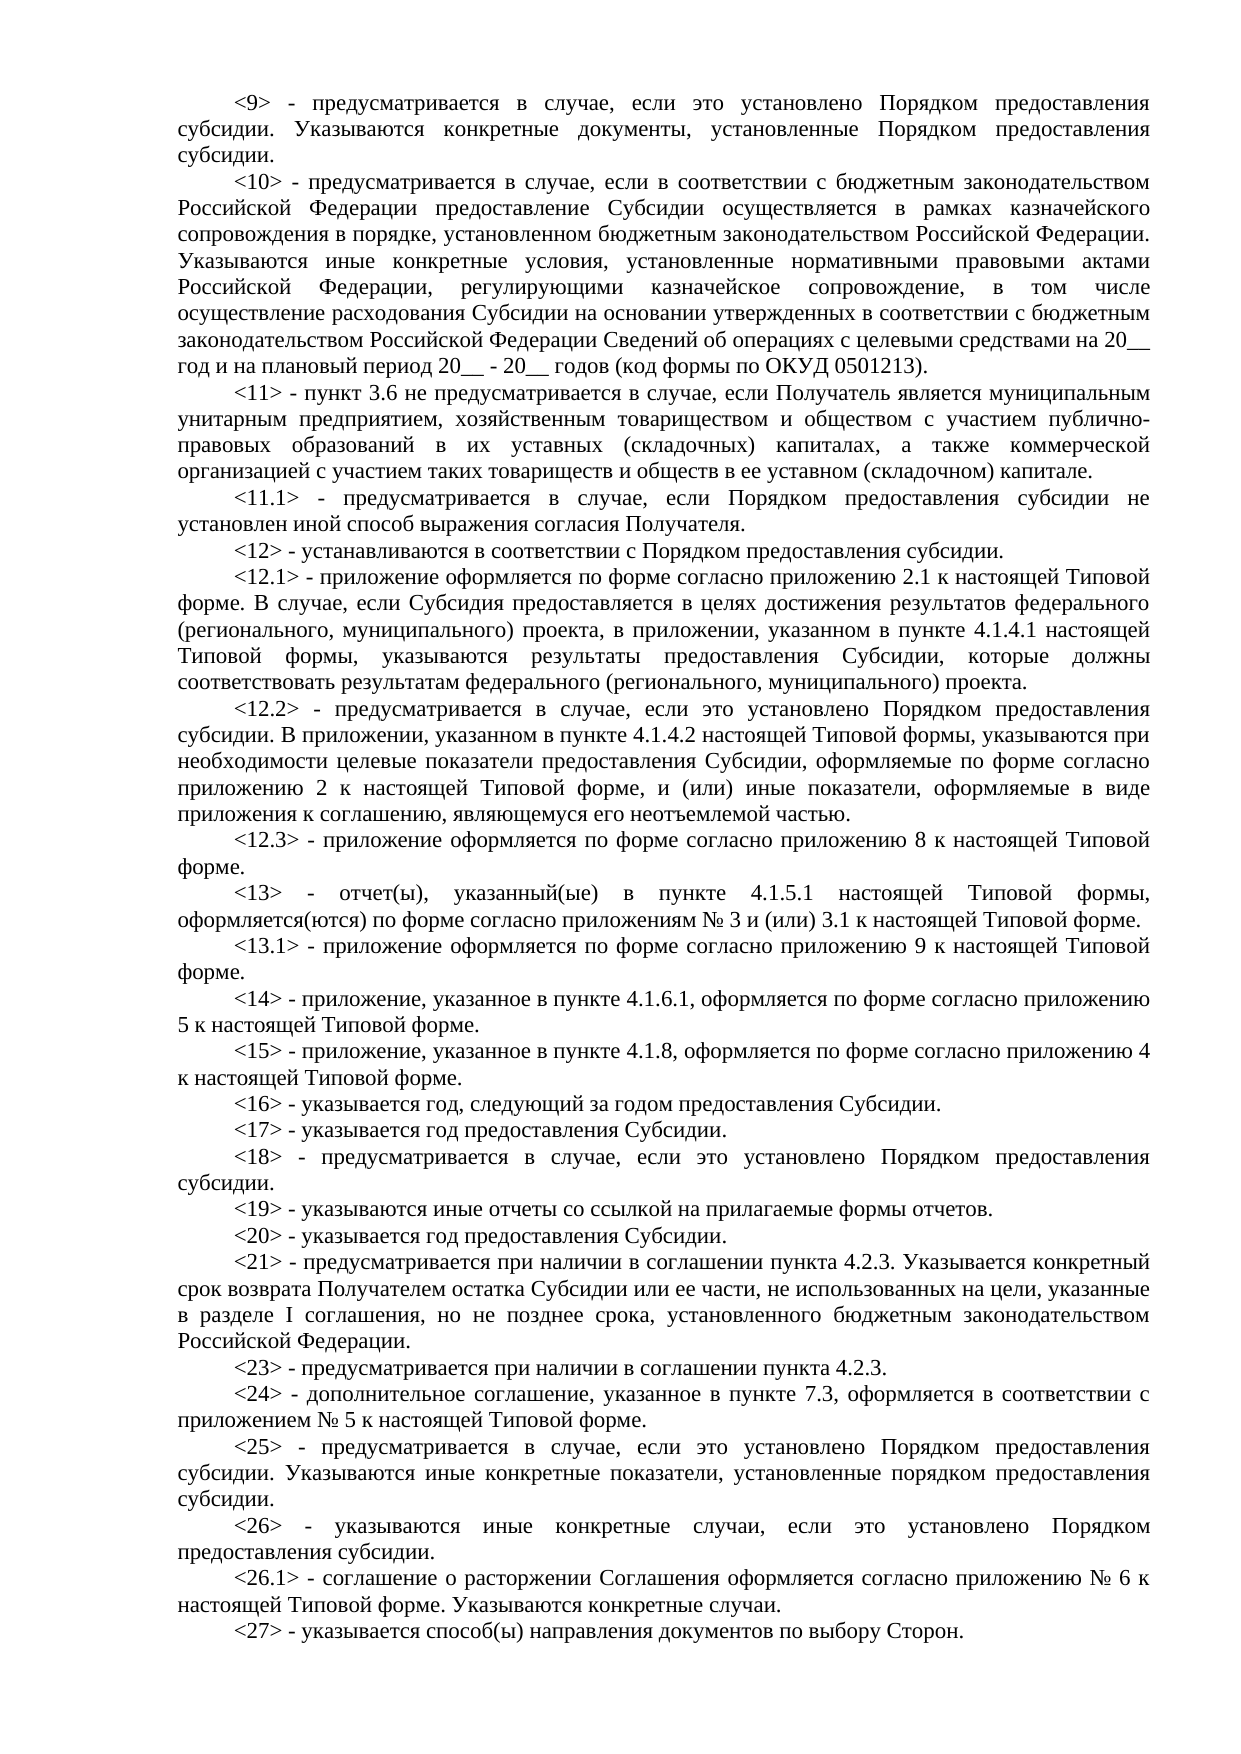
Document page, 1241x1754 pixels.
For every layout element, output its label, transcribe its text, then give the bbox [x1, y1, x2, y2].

text <15> - приложение, указанное в пункте 4.1.8, оформляется по форме согласно приложению 4 к настоящей Типовой форме. [177, 1037, 1152, 1090]
text <12.3> - приложение оформляется по форме согласно приложению 8 к настоящей Типовой форме. [177, 827, 1152, 879]
text <17> - указывается год предоставления Субсидии. [177, 1116, 1152, 1143]
text <13> - отчет(ы), указанный(ые) в пункте 4.1.5.1 настоящей Типовой формы, оформляется(ются) по форме согласно приложениям № 3 и (или) 3.1 к настоящей Типовой форме. [177, 879, 1152, 932]
text <19> - указываются иные отчеты со ссылкой на прилагаемые формы отчетов. [177, 1196, 1152, 1222]
text <11> - пункт 3.6 не предусматривается в случае, если Получатель является муниципальным унитарным предприятием, хозяйственным товариществом и обществом с участием публично-правовых образований в их уставных (складочных) капиталах, а также коммерческой организацией с участием таких товариществ и обществ в ее уставном (складочном) капитале. [177, 378, 1152, 484]
text <12.2> - предусматривается в случае, если это установлено Порядком предоставления субсидии. В приложении, указанном в пункте 4.1.4.2 настоящей Типовой формы, указываются при необходимости целевые показатели предоставления Субсидии, оформляемые по форме согласно приложению 2 к настоящей Типовой форме, и (или) иные показатели, оформляемые в виде приложения к соглашению, являющемуся его неотъемлемой частью. [177, 695, 1152, 827]
text <26> - указываются иные конкретные случаи, если это установлено Порядком предоставления субсидии. [177, 1512, 1152, 1564]
text <26.1> - соглашение о расторжении Соглашения оформляется согласно приложению № 6 к настоящей Типовой форме. Указываются конкретные случаи. [177, 1564, 1152, 1617]
text <13.1> - приложение оформляется по форме согласно приложению 9 к настоящей Типовой форме. [177, 932, 1152, 985]
text <16> - указывается год, следующий за годом предоставления Субсидии. [177, 1090, 1152, 1116]
text <21> - предусматривается при наличии в соглашении пункта 4.2.3. Указывается конкретный срок возврата Получателем остатка Субсидии или ее части, не использованных на цели, указанные в разделе I соглашения, но не позднее срока, установленного бюджетным законодательством Российской Федерации. [177, 1248, 1152, 1354]
text <12> - устанавливаются в соответствии с Порядком предоставления субсидии. [177, 537, 1152, 563]
text <9> - предусматривается в случае, если это установлено Порядком предоставления субсидии. Указываются конкретные документы, установленные Порядком предоставления субсидии. [177, 89, 1152, 168]
text <27> - указывается способ(ы) направления документов по выбору Сторон. [177, 1617, 1152, 1643]
text <10> - предусматривается в случае, если в соответствии с бюджетным законодательством Российской Федерации предоставление Субсидии осуществляется в рамках казначейского сопровождения в порядке, установленном бюджетным законодательством Российской Федерации. Указываются иные конкретные условия, установленные нормативными правовыми актами Российской Федерации, регулирующими казначейское сопровождение, в том числе осуществление расходования Субсидии на основании утвержденных в соответствии с бюджетным законодательством Российской Федерации Сведений об операциях с целевыми средствами на 20__ год и на плановый период 20__ - 20__ годов (код формы по ОКУД 0501213). [177, 168, 1152, 378]
text <12.1> - приложение оформляется по форме согласно приложению 2.1 к настоящей Типовой форме. В случае, если Субсидия предоставляется в целях достижения результатов федерального (регионального, муниципального) проекта, в приложении, указанном в пункте 4.1.4.1 настоящей Типовой формы, указываются результаты предоставления Субсидии, которые должны соответствовать результатам федерального (регионального, муниципального) проекта. [177, 563, 1152, 695]
text <23> - предусматривается при наличии в соглашении пункта 4.2.3. [177, 1354, 1152, 1380]
text <11.1> - предусматривается в случае, если Порядком предоставления субсидии не установлен иной способ выражения согласия Получателя. [177, 484, 1152, 537]
text <25> - предусматривается в случае, если это установлено Порядком предоставления субсидии. Указываются иные конкретные показатели, установленные порядком предоставления субсидии. [177, 1433, 1152, 1512]
text <18> - предусматривается в случае, если это установлено Порядком предоставления субсидии. [177, 1143, 1152, 1196]
text <24> - дополнительное соглашение, указанное в пункте 7.3, оформляется в соответствии с приложением № 5 к настоящей Типовой форме. [177, 1380, 1152, 1433]
text <14> - приложение, указанное в пункте 4.1.6.1, оформляется по форме согласно приложению 5 к настоящей Типовой форме. [177, 985, 1152, 1037]
text <20> - указывается год предоставления Субсидии. [177, 1222, 1152, 1248]
